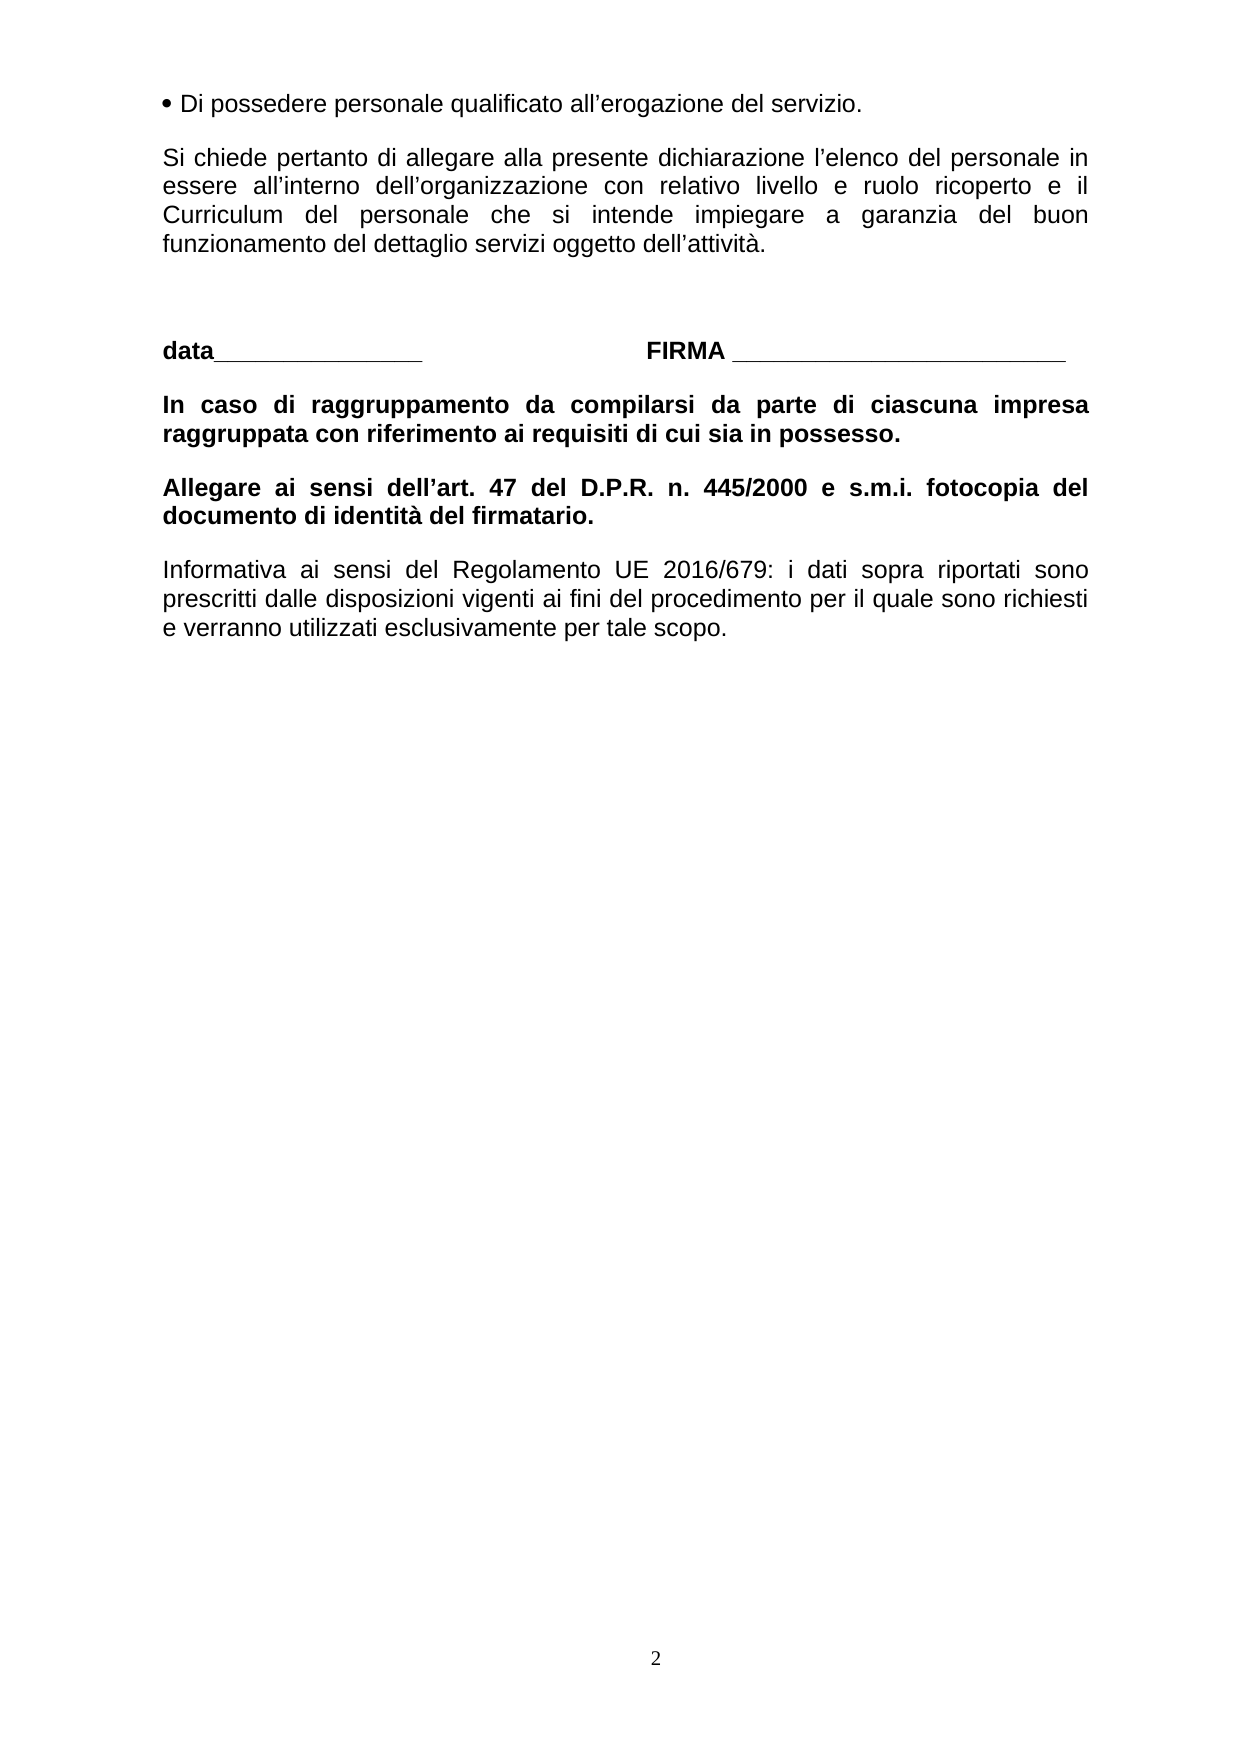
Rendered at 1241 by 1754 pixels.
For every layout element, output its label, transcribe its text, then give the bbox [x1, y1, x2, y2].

text Allegare ai sensi dell’art. 47 del D.P.R. n. 445/2000 e s.m.i. fotocopia del documento di identità del firmatario. [162, 472, 1090, 530]
text In caso di raggruppamento da compilarsi da parte di ciascuna impresa raggruppata con riferimento ai requisiti di cui sia in possesso. [162, 390, 1090, 447]
text data_______________ FIRMA ________________________ [162, 336, 1090, 365]
text Informativa ai sensi del Regolamento UE 2016/679: i dati sopra riportati sono prescritti dalle disposizioni vigenti ai fini del procedimento per il quale sono richiesti e verranno utilizzati esclusivamente per tale scopo. [162, 555, 1090, 641]
text Di possedere personale qualificato all’erogazione del servizio. [162, 89, 1090, 117]
text Si chiede pertanto di allegare alla presente dichiarazione l’elenco del personale in essere all’interno dell’organizzazione con relativo livello e ruolo ricoperto e il Curriculum del personale che si intende impiegare a garanzia del buon funzionamento del dettaglio servizi oggetto dell’attività. [162, 142, 1090, 257]
